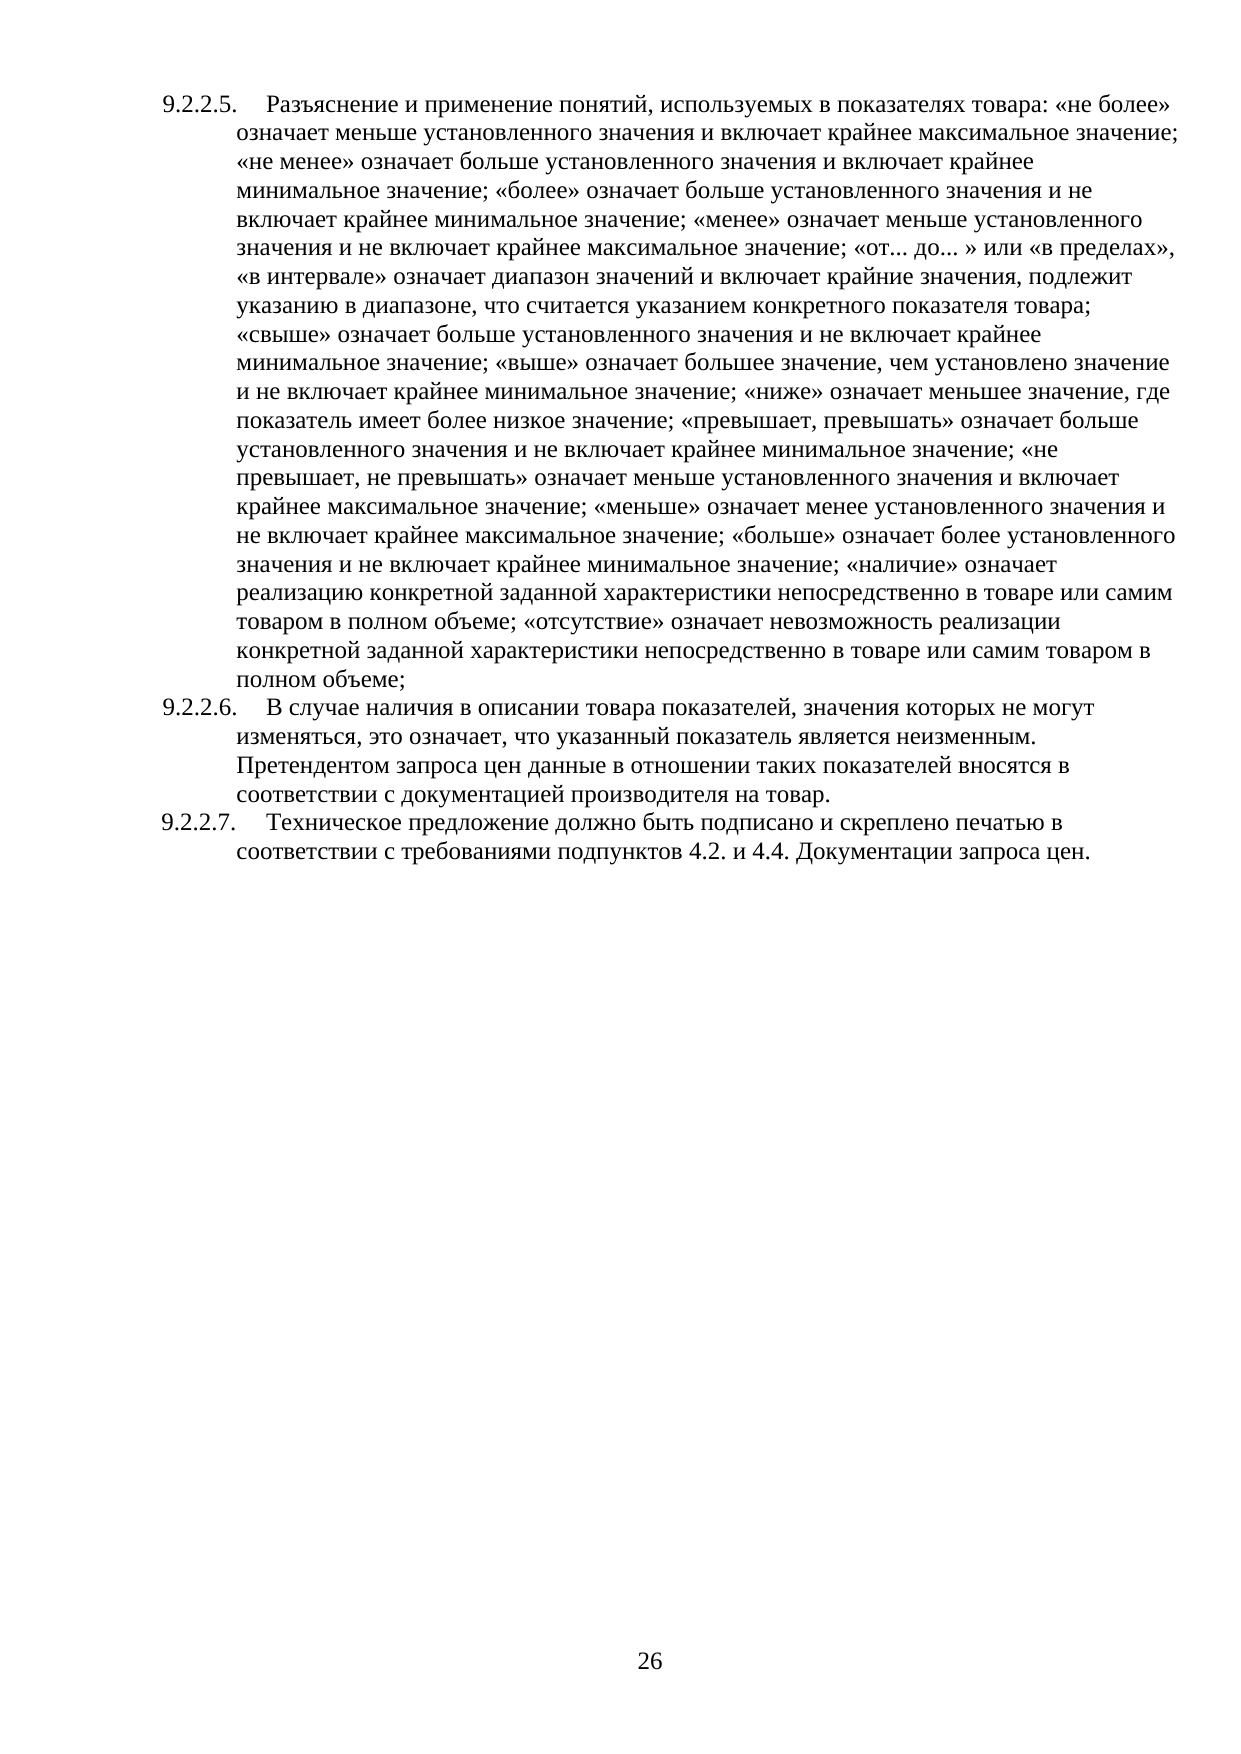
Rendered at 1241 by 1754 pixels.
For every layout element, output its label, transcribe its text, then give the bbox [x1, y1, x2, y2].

list Разъяснение и применение понятий, используемых в показателях товара: «не более» означает меньше установленного значения и включает крайнее максимальное значение; «не менее» означает больше установленного значения и включает крайнее минимальное значение; «более» означает больше установленного значения и не включает крайнее минимальное значение; «менее» означает меньше установленного значения и не включает крайнее максимальное значение; «от... до... » или «в пределах», «в интервале» означает диапазон значений и включает крайние значения, подлежит указанию в диапазоне, что считается указанием конкретного показателя товара; «свыше» означает больше установленного значения и не включает крайнее минимальное значение; «выше» означает большее значение, чем установлено значение и не включает крайнее минимальное значение; «ниже» означает меньшее значение, где показатель имеет более низкое значение; «превышает, превышать» означает больше установленного значения и не включает крайнее минимальное значение; «не превышает, не превышать» означает меньше установленного значения и включает крайнее максимальное значение; «меньше» означает менее установленного значения и не включает крайнее максимальное значение; «больше» означает более установленного значения и не включает крайнее минимальное значение; «наличие» означает реализацию конкретной заданной характеристики непосредственно в товаре или самим товаром в полном объеме; «отсутствие» означает невозможность реализации конкретной заданной характеристики непосредственно в товаре или самим товаром в полном объеме; [162, 89, 1181, 692]
list В случае наличия в описании товара показателей, значения которых не могут изменяться, это означает, что указанный показатель является неизменным. Претендентом запроса цен данные в отношении таких показателей вносятся в соответствии с документацией производителя на товар. [162, 692, 1181, 807]
list Техническое предложение должно быть подписано и скреплено печатью в соответствии с требованиями подпунктов 4.2. и 4.4. Документации запроса цен. [161, 807, 1181, 865]
